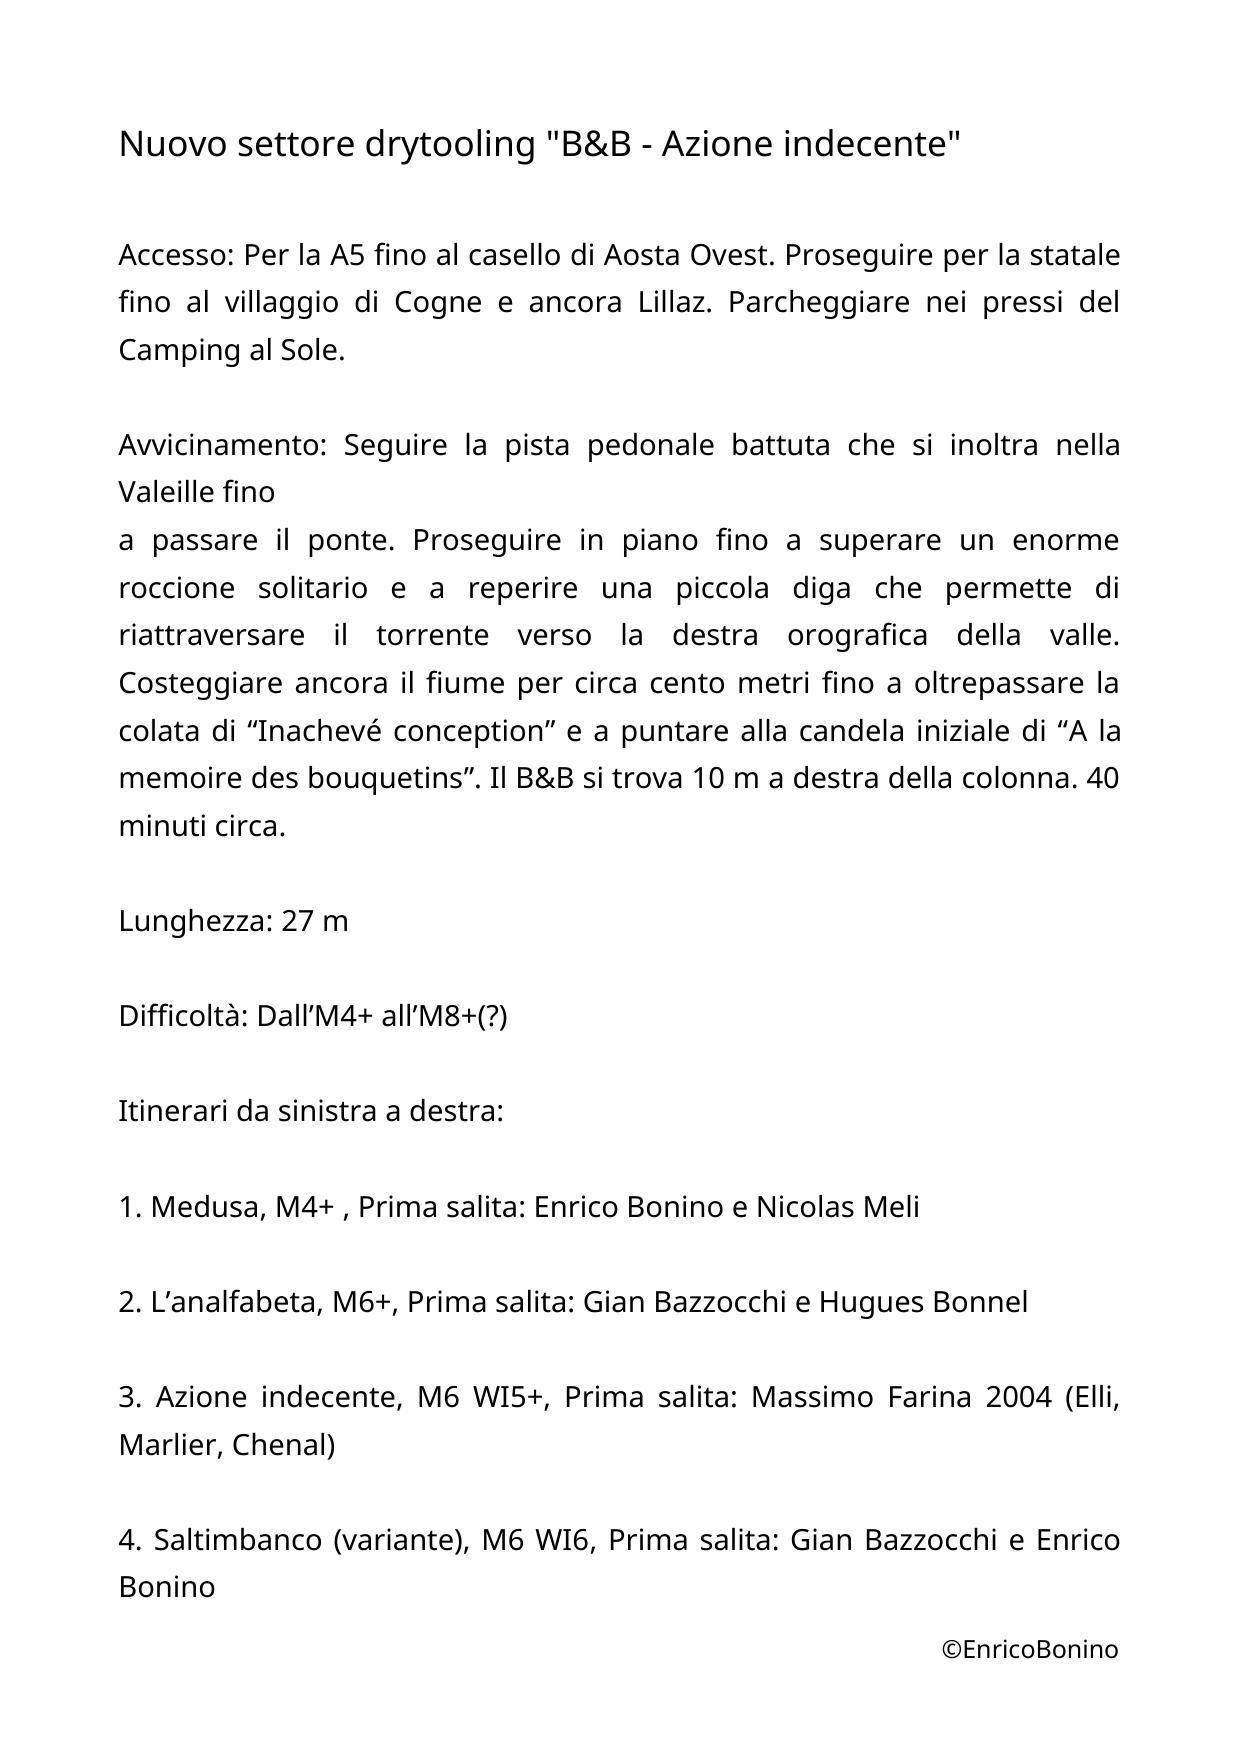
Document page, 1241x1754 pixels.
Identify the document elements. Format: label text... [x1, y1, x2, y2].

text Accesso: Per la A5 fino al casello di Aosta Ovest. Proseguire per la statale fino al villaggio di Cogne e ancora Lillaz. Parcheggiare nei pressi del Camping al Sole. [118, 234, 1122, 369]
text 3. Azione indecente, M6 WI5+, Prima salita: Massimo Farina 2004 (Elli, Marlier, Chenal) [118, 1329, 1122, 1463]
text Itinerari da sinistra a destra: [118, 1091, 1122, 1130]
text Nuovo settore drytooling "B&B - Azione indecente" [118, 118, 1122, 166]
text 2. L’analfabeta, M6+, Prima salita: Gian Bazzocchi e Hugues Bonnel [118, 1281, 1122, 1321]
text Lunghezza: 27 m [118, 900, 1122, 940]
text 1. Medusa, M4+ , Prima salita: Enrico Bonino e Nicolas Meli [118, 1138, 1122, 1226]
text Avvicinamento: Seguire la pista pedonale battuta che si inoltra nella Valeille fino [118, 424, 1122, 511]
text 4. Saltimbanco (variante), M6 WI6, Prima salita: Gian Bazzocchi e Enrico Bonino [118, 1471, 1122, 1606]
text a passare il ponte. Proseguire in piano fino a superare un enorme roccione solitario e a reperire una piccola diga che permette di riattraversare il torrente verso la destra orografica della valle. Costeggiare ancora il fiume per circa cento metri fino a oltrepassare la colata di “Inachevé conception” e a puntare alla candela iniziale di “A la memoire des bouquetins”. Il B&B si trova 10 m a destra della colonna. 40 minuti circa. [118, 519, 1122, 845]
text Difficoltà: Dall’M4+ all’M8+(?) [118, 948, 1122, 1035]
